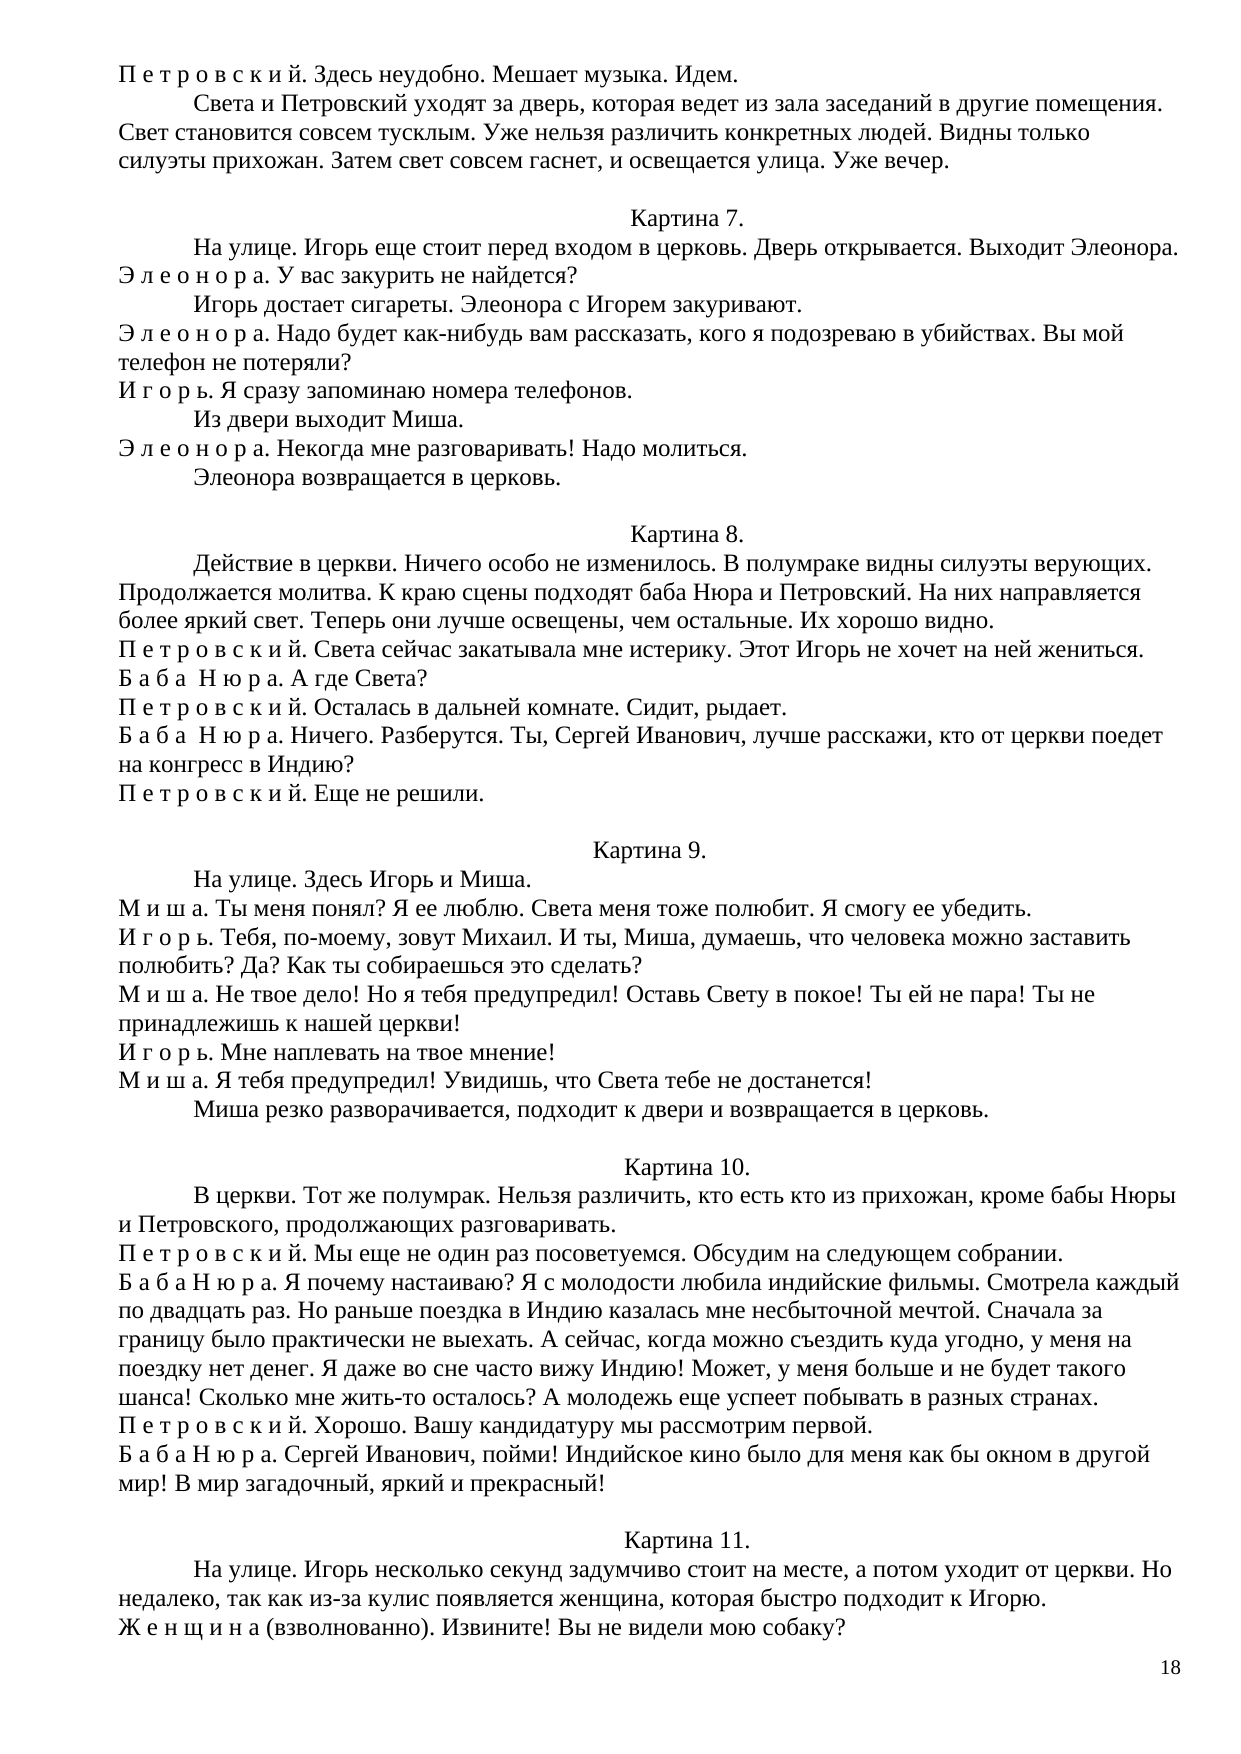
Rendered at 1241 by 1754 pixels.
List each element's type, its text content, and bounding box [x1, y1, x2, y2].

text М и ш а. Я тебя предупредил! Увидишь, что Света тебе не достанется! [118, 1065, 1181, 1094]
text Действие в церкви. Ничего особо не изменилось. В полумраке видны силуэты верующих. Продолжается молитва. К краю сцены подходят баба Нюра и Петровский. На них направляется более яркий свет. Теперь они лучше освещены, чем остальные. Их хорошо видно. [118, 548, 1181, 634]
text Б а б а Н ю р а. Сергей Иванович, пойми! Индийское кино было для меня как бы окном в другой мир! В мир загадочный, яркий и прекрасный! [118, 1439, 1181, 1497]
text И г о р ь. Я сразу запоминаю номера телефонов. [118, 375, 1181, 404]
text Э л е о н о р а. У вас закурить не найдется? [118, 260, 1181, 289]
text Картина 9. [118, 835, 1181, 864]
text П е т р о в с к и й. Еще не решили. [118, 778, 1181, 807]
text Картина 8. [118, 519, 1181, 548]
text Картина 11. [118, 1525, 1181, 1554]
text И г о р ь. Тебя, по-моему, зовут Михаил. И ты, Миша, думаешь, что человека можно заставить полюбить? Да? Как ты собираешься это сделать? [118, 922, 1181, 979]
text Миша резко разворачивается, подходит к двери и возвращается в церковь. [118, 1094, 1181, 1123]
text Э л е о н о р а. Некогда мне разговаривать! Надо молиться. [118, 433, 1181, 462]
text В церкви. Тот же полумрак. Нельзя различить, кто есть кто из прихожан, кроме бабы Нюры и Петровского, продолжающих разговаривать. [118, 1180, 1181, 1238]
text Игорь достает сигареты. Элеонора с Игорем закуривают. [118, 289, 1181, 318]
text П е т р о в с к и й. Света сейчас закатывала мне истерику. Этот Игорь не хочет на ней жениться. [118, 634, 1181, 663]
text На улице. Игорь еще стоит перед входом в церковь. Дверь открывается. Выходит Элеонора. [118, 232, 1181, 260]
text На улице. Здесь Игорь и Миша. [118, 864, 1181, 893]
text П е т р о в с к и й. Здесь неудобно. Мешает музыка. Идем. [118, 59, 1181, 88]
text И г о р ь. Мне наплевать на твое мнение! [118, 1037, 1181, 1065]
text Картина 10. [118, 1152, 1181, 1180]
text М и ш а. Ты меня понял? Я ее люблю. Света меня тоже полюбит. Я смогу ее убедить. [118, 893, 1181, 922]
text Ж е н щ и н а (взволнованно). Извините! Вы не видели мою собаку? [118, 1612, 1181, 1640]
text Э л е о н о р а. Надо будет как-нибудь вам рассказать, кого я подозреваю в убийствах. Вы мой телефон не потеряли? [118, 318, 1181, 375]
text Б а б а Н ю р а. Ничего. Разберутся. Ты, Сергей Иванович, лучше расскажи, кто от церкви поедет на конгресс в Индию? [118, 720, 1181, 778]
text П е т р о в с к и й. Мы еще не один раз посоветуемся. Обсудим на следующем собрании. [118, 1238, 1181, 1267]
text П е т р о в с к и й. Осталась в дальней комнате. Сидит, рыдает. [118, 692, 1181, 720]
text Б а б а Н ю р а. Я почему настаиваю? Я с молодости любила индийские фильмы. Смотрела каждый по двадцать раз. Но раньше поездка в Индию казалась мне несбыточной мечтой. Сначала за границу было практически не выехать. А сейчас, когда можно съездить куда угодно, у меня на поездку нет денег. Я даже во сне часто вижу Индию! Может, у меня больше и не будет такого шанса! Сколько мне жить-то осталось? А молодежь еще успеет побывать в разных странах. [118, 1267, 1181, 1410]
text П е т р о в с к и й. Хорошо. Вашу кандидатуру мы рассмотрим первой. [118, 1410, 1181, 1439]
text На улице. Игорь несколько секунд задумчиво стоит на месте, а потом уходит от церкви. Но недалеко, так как из-за кулис появляется женщина, которая быстро подходит к Игорю. [118, 1554, 1181, 1612]
text Света и Петровский уходят за дверь, которая ведет из зала заседаний в другие помещения. Свет становится совсем тусклым. Уже нельзя различить конкретных людей. Видны только силуэты прихожан. Затем свет совсем гаснет, и освещается улица. Уже вечер. [118, 88, 1181, 174]
text Элеонора возвращается в церковь. [118, 462, 1181, 490]
text Б а б а Н ю р а. А где Света? [118, 663, 1181, 692]
text М и ш а. Не твое дело! Но я тебя предупредил! Оставь Свету в покое! Ты ей не пара! Ты не принадлежишь к нашей церкви! [118, 979, 1181, 1037]
text Картина 7. [118, 203, 1181, 232]
text Из двери выходит Миша. [118, 404, 1181, 433]
